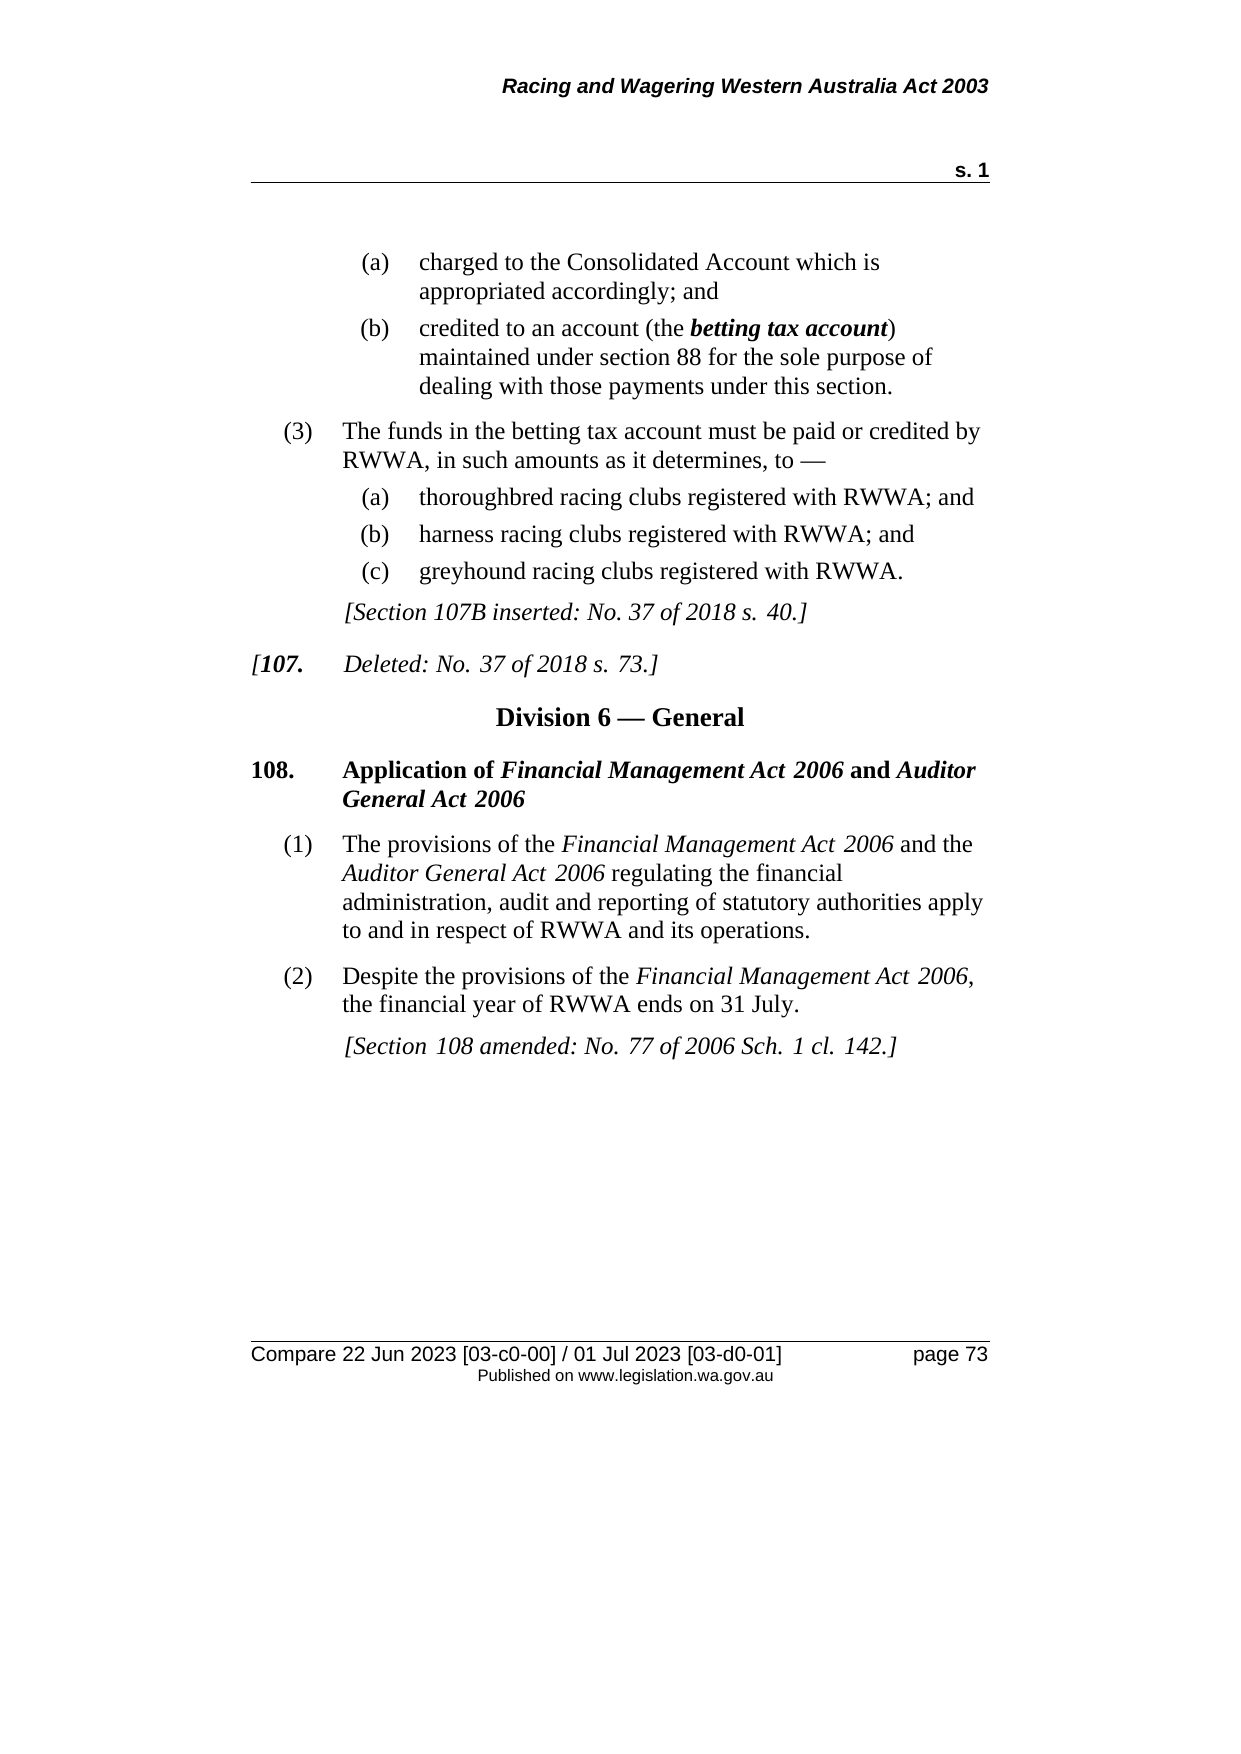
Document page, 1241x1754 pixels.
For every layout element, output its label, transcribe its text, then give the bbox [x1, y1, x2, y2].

text (a) thoroughbred racing clubs registered with RWWA; and [251, 482, 990, 511]
text [107. Deleted: No. 37 of 2018 s. 73.] [251, 649, 990, 678]
subtitle 108. Application of Financial Management Act 2006 and Auditor General Act 2006 [251, 755, 990, 812]
text (2) Despite the provisions of the Financial Management Act 2006, the financial year of RWWA ends on 31 July. [251, 961, 990, 1018]
text (a) charged to the Consolidated Account which is appropriated accordingly; and [251, 247, 990, 305]
subtitle Division 6 — General [251, 701, 990, 732]
text (b) harness racing clubs registered with RWWA; and [251, 519, 990, 548]
text (c) greyhound racing clubs registered with RWWA. [251, 556, 990, 585]
text [Section 108 amended: No. 77 of 2006 Sch. 1 cl. 142.] [251, 1031, 990, 1059]
text (b) credited to an account (the betting tax account) maintained under section 88 for the sole purpose of dealing with those payments under this section. [251, 313, 990, 399]
text (1) The provisions of the Financial Management Act 2006 and the Auditor General Act 2006 regulating the financial administration, audit and reporting of statutory authorities apply to and in respect of RWWA and its operations. [251, 829, 990, 944]
text (3) The funds in the betting tax account must be paid or credited by RWWA, in such amounts as it determines, to — [251, 416, 990, 474]
text [Section 107B inserted: No. 37 of 2018 s. 40.] [251, 597, 990, 626]
